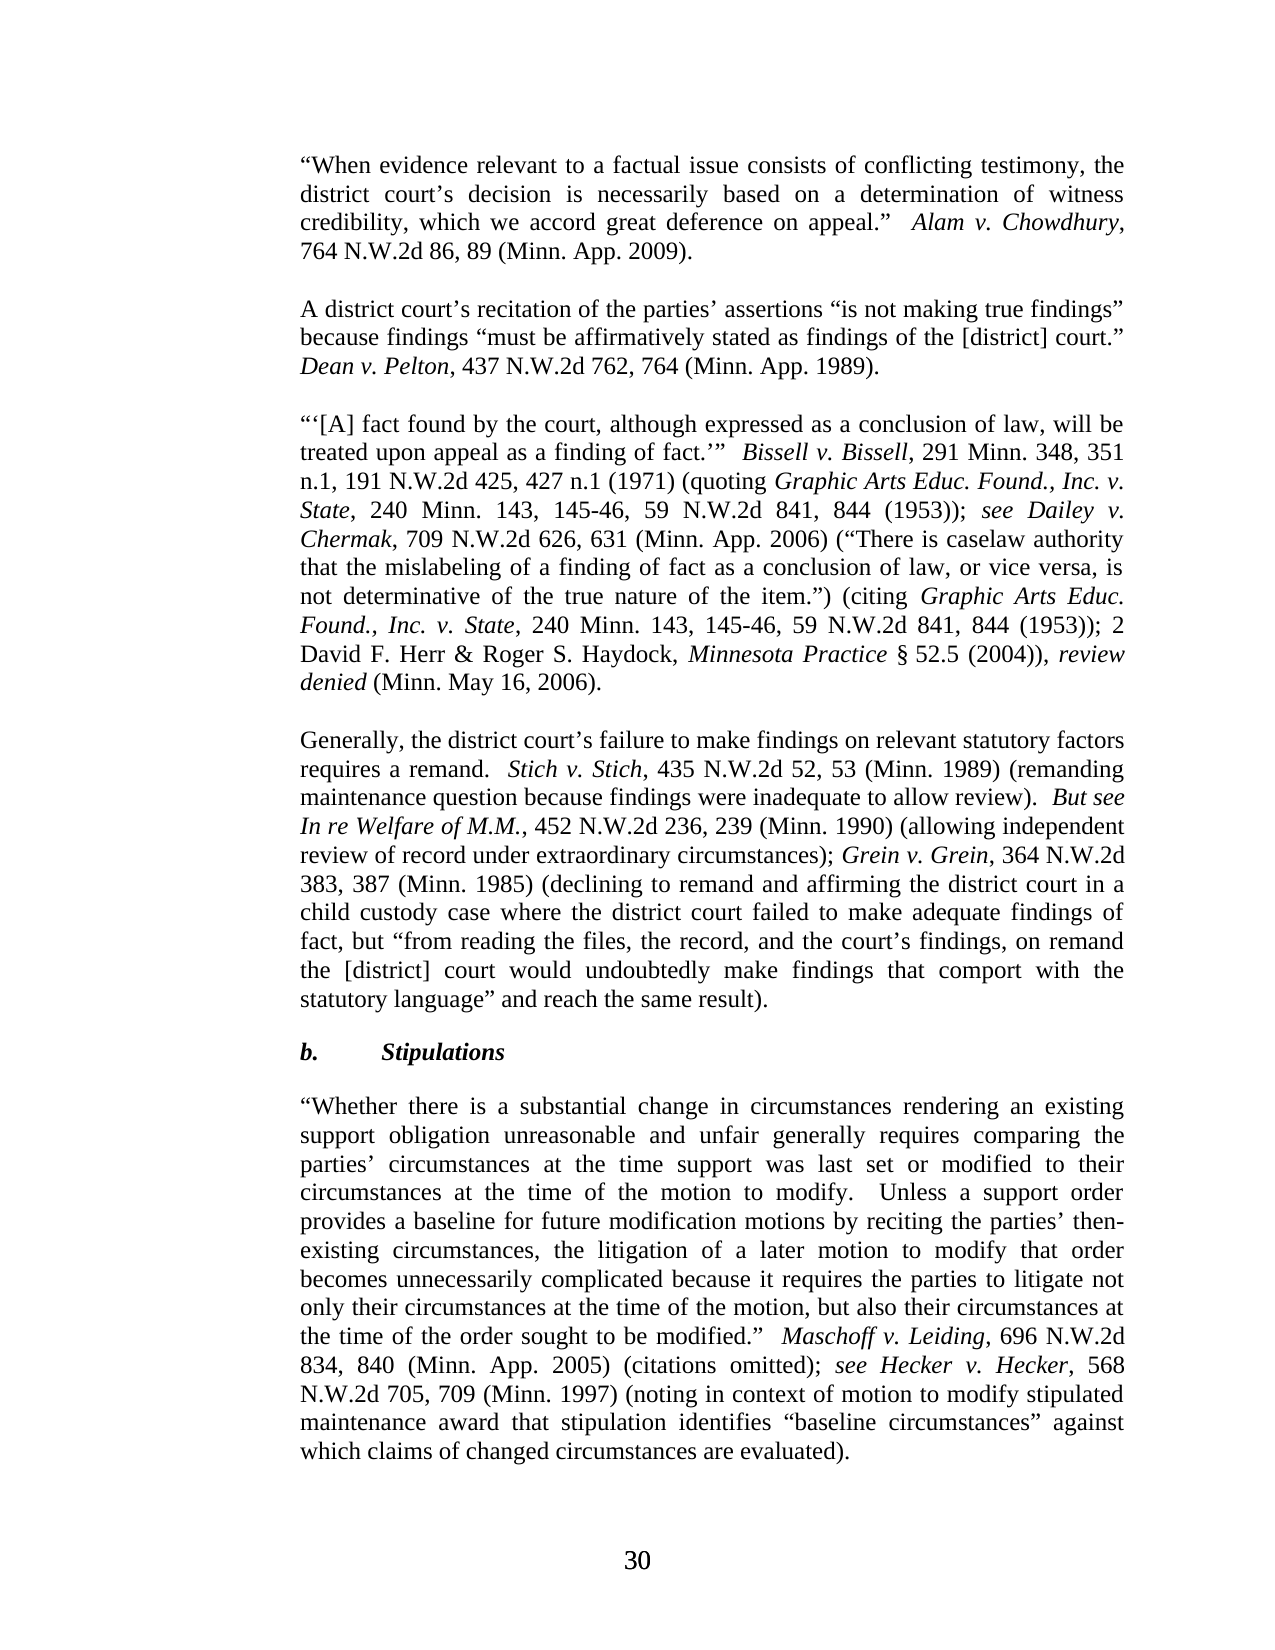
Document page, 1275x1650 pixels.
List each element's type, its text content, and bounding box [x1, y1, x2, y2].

subtitle b. Stipulations [300, 1037, 1125, 1066]
text A district court’s recitation of the parties’ assertions “is not making true findings” because findings “must be affirmatively stated as findings of the [district] court.” Dean v. Pelton, 437 N.W.2d 762, 764 (Minn. App. 1989). [300, 294, 1125, 380]
text Generally, the district court’s failure to make findings on relevant statutory factors requires a remand. Stich v. Stich, 435 N.W.2d 52, 53 (Minn. 1989) (remanding maintenance question because findings were inadequate to allow review). But see In re Welfare of M.M., 452 N.W.2d 236, 239 (Minn. 1990) (allowing independent review of record under extraordinary circumstances); Grein v. Grein, 364 N.W.2d 383, 387 (Minn. 1985) (declining to remand and affirming the district court in a child custody case where the district court failed to make adequate findings of fact, but “from reading the files, the record, and the court’s findings, on remand the [district] court would undoubtedly make findings that comport with the statutory language” and reach the same result). [300, 725, 1125, 1012]
text “Whether there is a substantial change in circumstances rendering an existing support obligation unreasonable and unfair generally requires comparing the parties’ circumstances at the time support was last set or modified to their circumstances at the time of the motion to modify. Unless a support order provides a baseline for future modification motions by reciting the parties’ then-existing circumstances, the litigation of a later motion to modify that order becomes unnecessarily complicated because it requires the parties to litigate not only their circumstances at the time of the motion, but also their circumstances at the time of the order sought to be modified.” Maschoff v. Leiding, 696 N.W.2d 834, 840 (Minn. App. 2005) (citations omitted); see Hecker v. Hecker, 568 N.W.2d 705, 709 (Minn. 1997) (noting in context of motion to modify stipulated maintenance award that stipulation identifies “baseline circumstances” against which claims of changed circumstances are evaluated). [300, 1091, 1125, 1465]
text “When evidence relevant to a factual issue consists of conflicting testimony, the district court’s decision is necessarily based on a determination of witness credibility, which we accord great deference on appeal.” Alam v. Chowdhury, 764 N.W.2d 86, 89 (Minn. App. 2009). [300, 150, 1125, 265]
text “‘[A] fact found by the court, although expressed as a conclusion of law, will be treated upon appeal as a finding of fact.’” Bissell v. Bissell, 291 Minn. 348, 351 n.1, 191 N.W.2d 425, 427 n.1 (1971) (quoting Graphic Arts Educ. Found., Inc. v. State, 240 Minn. 143, 145-46, 59 N.W.2d 841, 844 (1953)); see Dailey v. Chermak, 709 N.W.2d 626, 631 (Minn. App. 2006) (“There is caselaw authority that the mislabeling of a finding of fact as a conclusion of law, or vice versa, is not determinative of the true nature of the item.”) (citing Graphic Arts Educ. Found., Inc. v. State, 240 Minn. 143, 145-46, 59 N.W.2d 841, 844 (1953)); 2 David F. Herr & Roger S. Haydock, Minnesota Practice § 52.5 (2004)), review denied (Minn. May 16, 2006). [300, 409, 1125, 696]
